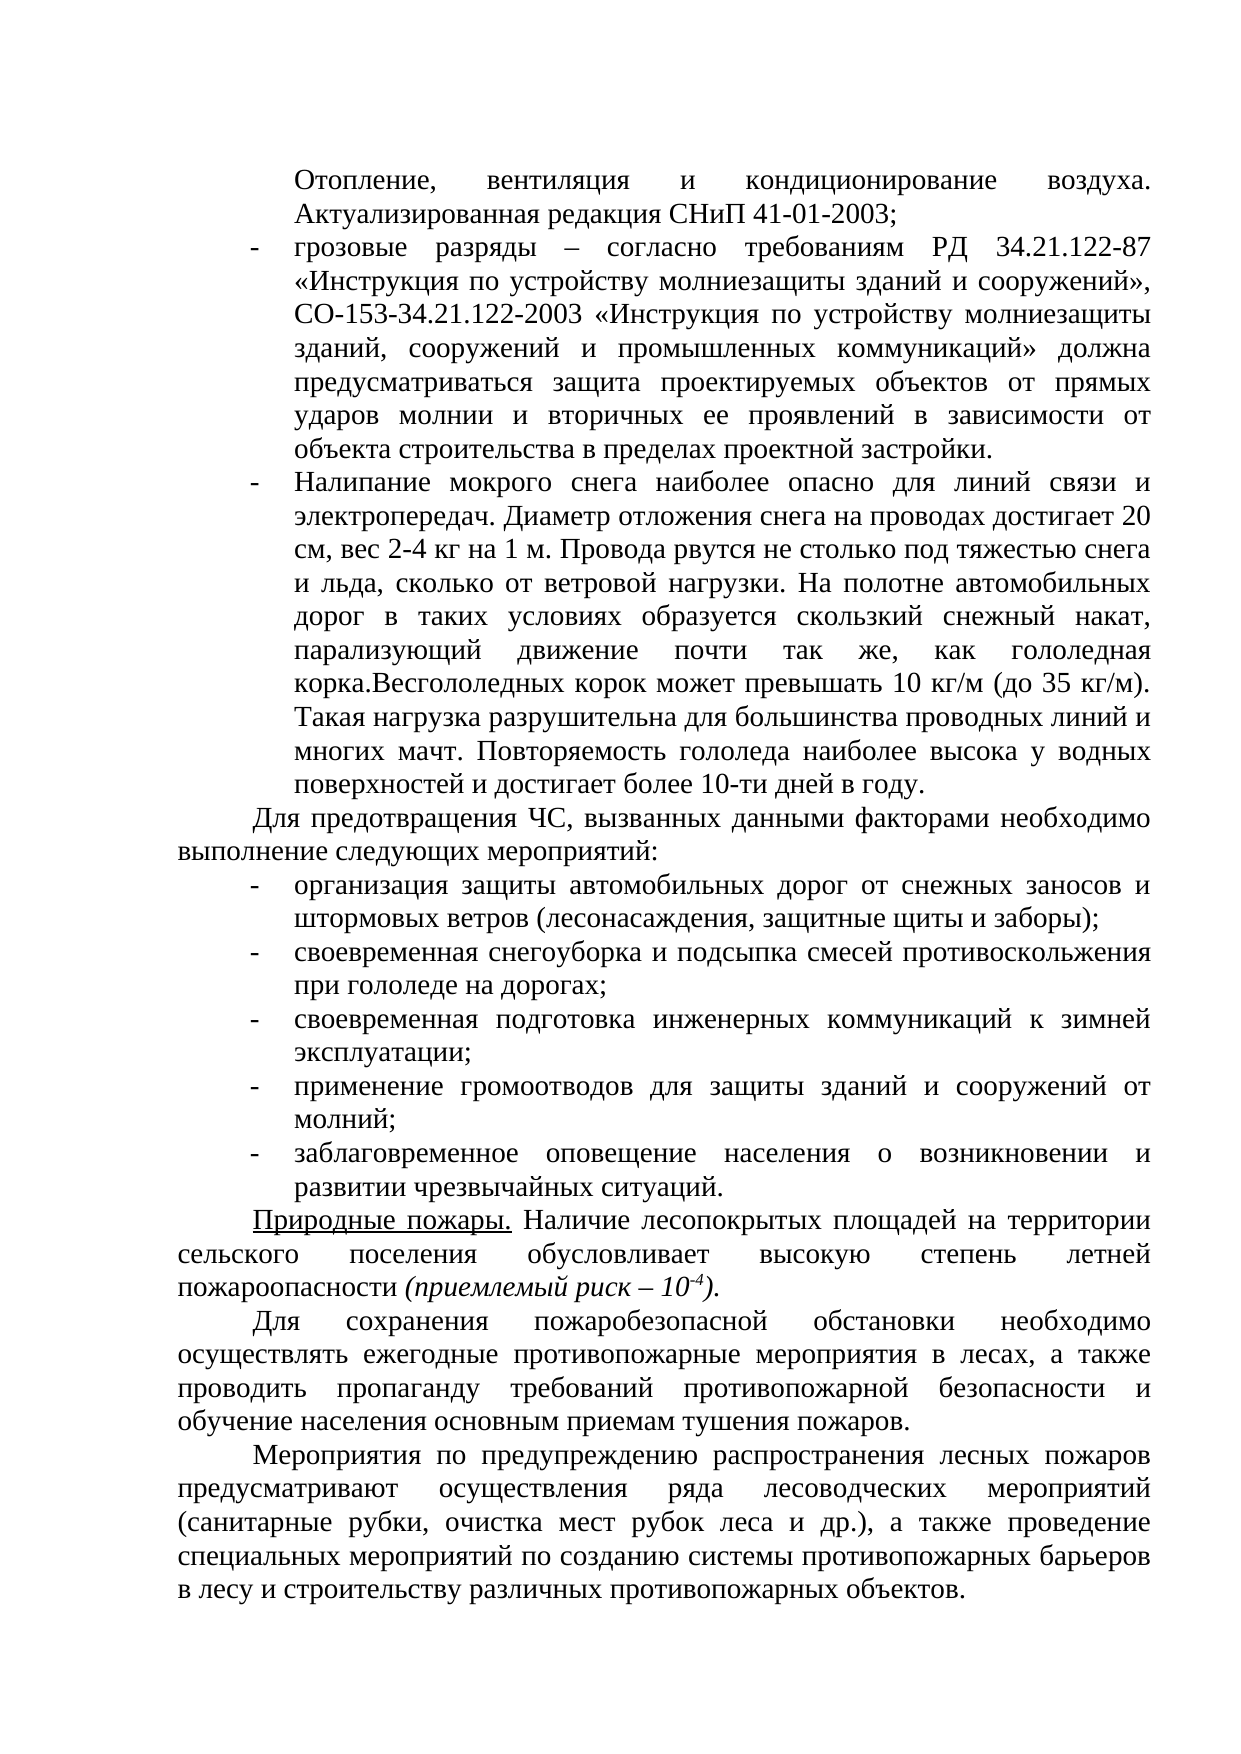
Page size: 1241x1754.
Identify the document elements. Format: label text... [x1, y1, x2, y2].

list своевременная снегоуборка и подсыпка смесей противоскольжения при гололеде на дорогах; [249, 934, 1152, 1001]
list применение громоотводов для защиты зданий и сооружений от молний; [249, 1068, 1152, 1135]
text Мероприятия по предупреждению распространения лесных пожаров предусматривают осуществления ряда лесоводческих мероприятий (санитарные рубки, очистка мест рубок леса и др.), а также проведение специальных мероприятий по созданию системы противопожарных барьеров в лесу и строительству различных противопожарных объектов. [177, 1437, 1152, 1605]
text Природные пожары. Наличие лесопокрытых площадей на территории сельского поселения обусловливает высокую степень летней пожароопасности (приемлемый риск – 10-4). [177, 1202, 1152, 1303]
list грозовые разряды – согласно требованиям РД 34.21.122-87 «Инструкция по устройству молниезащиты зданий и сооружений», СО-153-34.21.122-2003 «Инструкция по устройству молниезащиты зданий, сооружений и промышленных коммуникаций» должна предусматриваться защита проектируемых объектов от прямых ударов молнии и вторичных ее проявлений в зависимости от объекта строительства в пределах проектной застройки. [249, 229, 1152, 464]
list своевременная подготовка инженерных коммуникаций к зимней эксплуатации; [249, 1001, 1152, 1068]
list Налипание мокрого снега наиболее опасно для линий связи и электропередач. Диаметр отложения снега на проводах достигает , вес 2- на . Провода рвутся не столько под тяжестью снега и льда, сколько от ветровой нагрузки. На полотне автомобильных дорог в таких условиях образуется скользкий снежный накат, парализующий движение почти так же, как гололедная корка.Весгололедных корок может превышать 10 кг/м (до 35 кг/м). Такая нагрузка разрушительна для большинства проводных линий и многих мачт. Повторяемость гололеда наиболее высока у водных поверхностей и достигает более 10-ти дней в году. [249, 464, 1152, 800]
text Для сохранения пожаробезопасной обстановки необходимо осуществлять ежегодные противопожарные мероприятия в лесах, а также проводить пропаганду требований противопожарной безопасности и обучение населения основным приемам тушения пожаров. [177, 1303, 1152, 1437]
text Для предотвращения ЧС, вызванных данными факторами необходимо выполнение следующих мероприятий: [177, 800, 1152, 867]
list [249, 162, 1152, 229]
list заблаговременное оповещение населения о возникновении и развитии чрезвычайных ситуаций. [249, 1135, 1152, 1202]
list организация защиты автомобильных дорог от снежных заносов и штормовых ветров (лесонасаждения, защитные щиты и заборы); [249, 867, 1152, 934]
